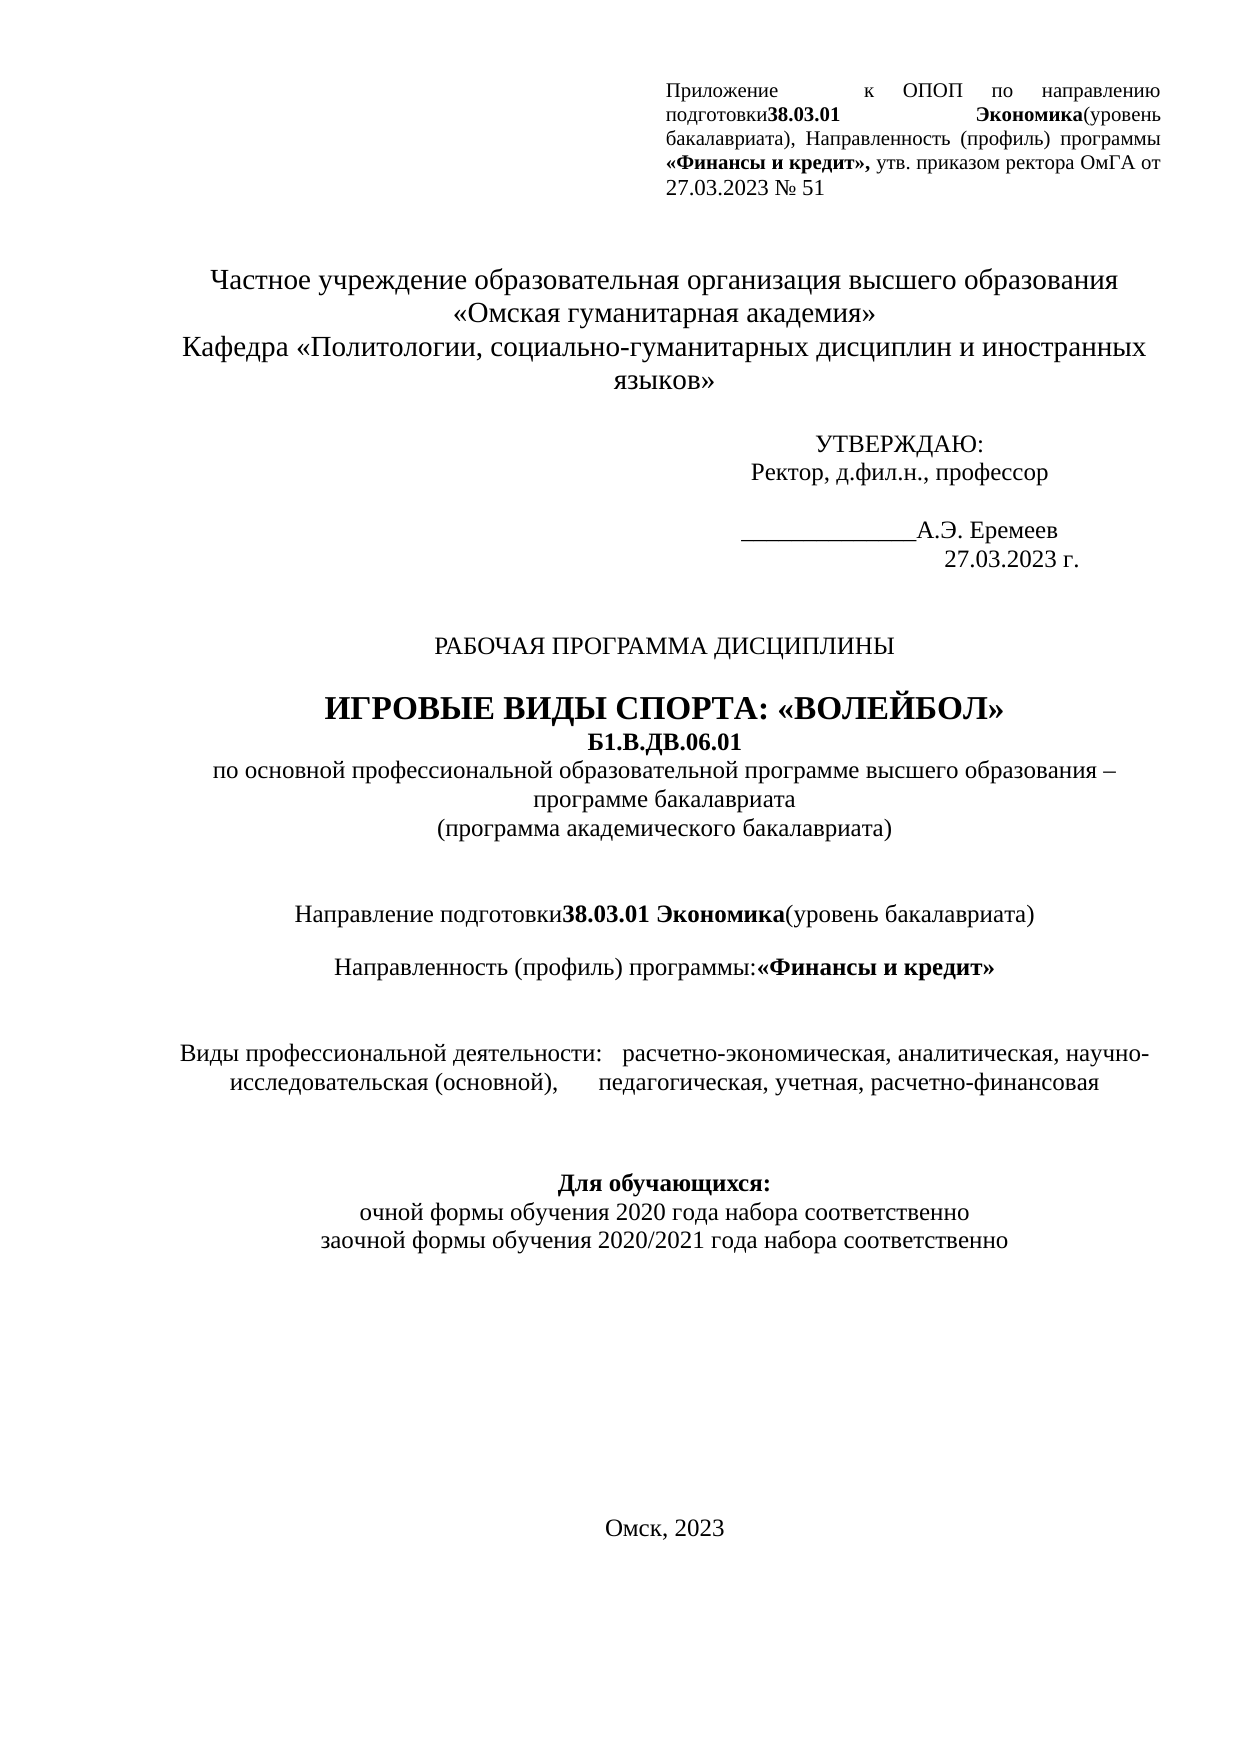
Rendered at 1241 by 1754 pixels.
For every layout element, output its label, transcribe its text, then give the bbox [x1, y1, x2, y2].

text Омск, 2023 [177, 1513, 1152, 1542]
text Кафедра «Политологии, социально-гуманитарных дисциплин и иностранных языков» [177, 329, 1152, 396]
text «Омская гуманитарная академия» [177, 295, 1152, 329]
text Б1.В.ДВ.06.01 [177, 727, 1152, 755]
text по основной профессиональной образовательной программе высшего образования – [177, 755, 1152, 784]
text очной формы обучения 2020 года набора соответственно [177, 1197, 1152, 1225]
text Виды профессиональной деятельности: расчетно-экономическая, аналитическая, научно-исследовательская (основной), педагогическая, учетная, расчетно-финансовая [177, 1038, 1152, 1096]
text РАБОЧАЯ ПРОГРАММА ДИСЦИПЛИНЫ [177, 631, 1152, 659]
text программе бакалавриата [177, 784, 1152, 813]
text Частное учреждение образовательная организация высшего образования [177, 262, 1152, 295]
text Игровые виды спорта: «Волейбол» [177, 688, 1152, 727]
text Направление подготовки38.03.01 Экономика(уровень бакалавриата) [177, 899, 1152, 952]
text (программа академического бакалавриата) [177, 813, 1152, 842]
text Для обучающихся: [177, 1168, 1152, 1197]
text заочной формы обучения 2020/2021 года набора соответственно [177, 1225, 1152, 1254]
text Направленность (профиль) программы:«Финансы и кредит» [177, 952, 1152, 981]
